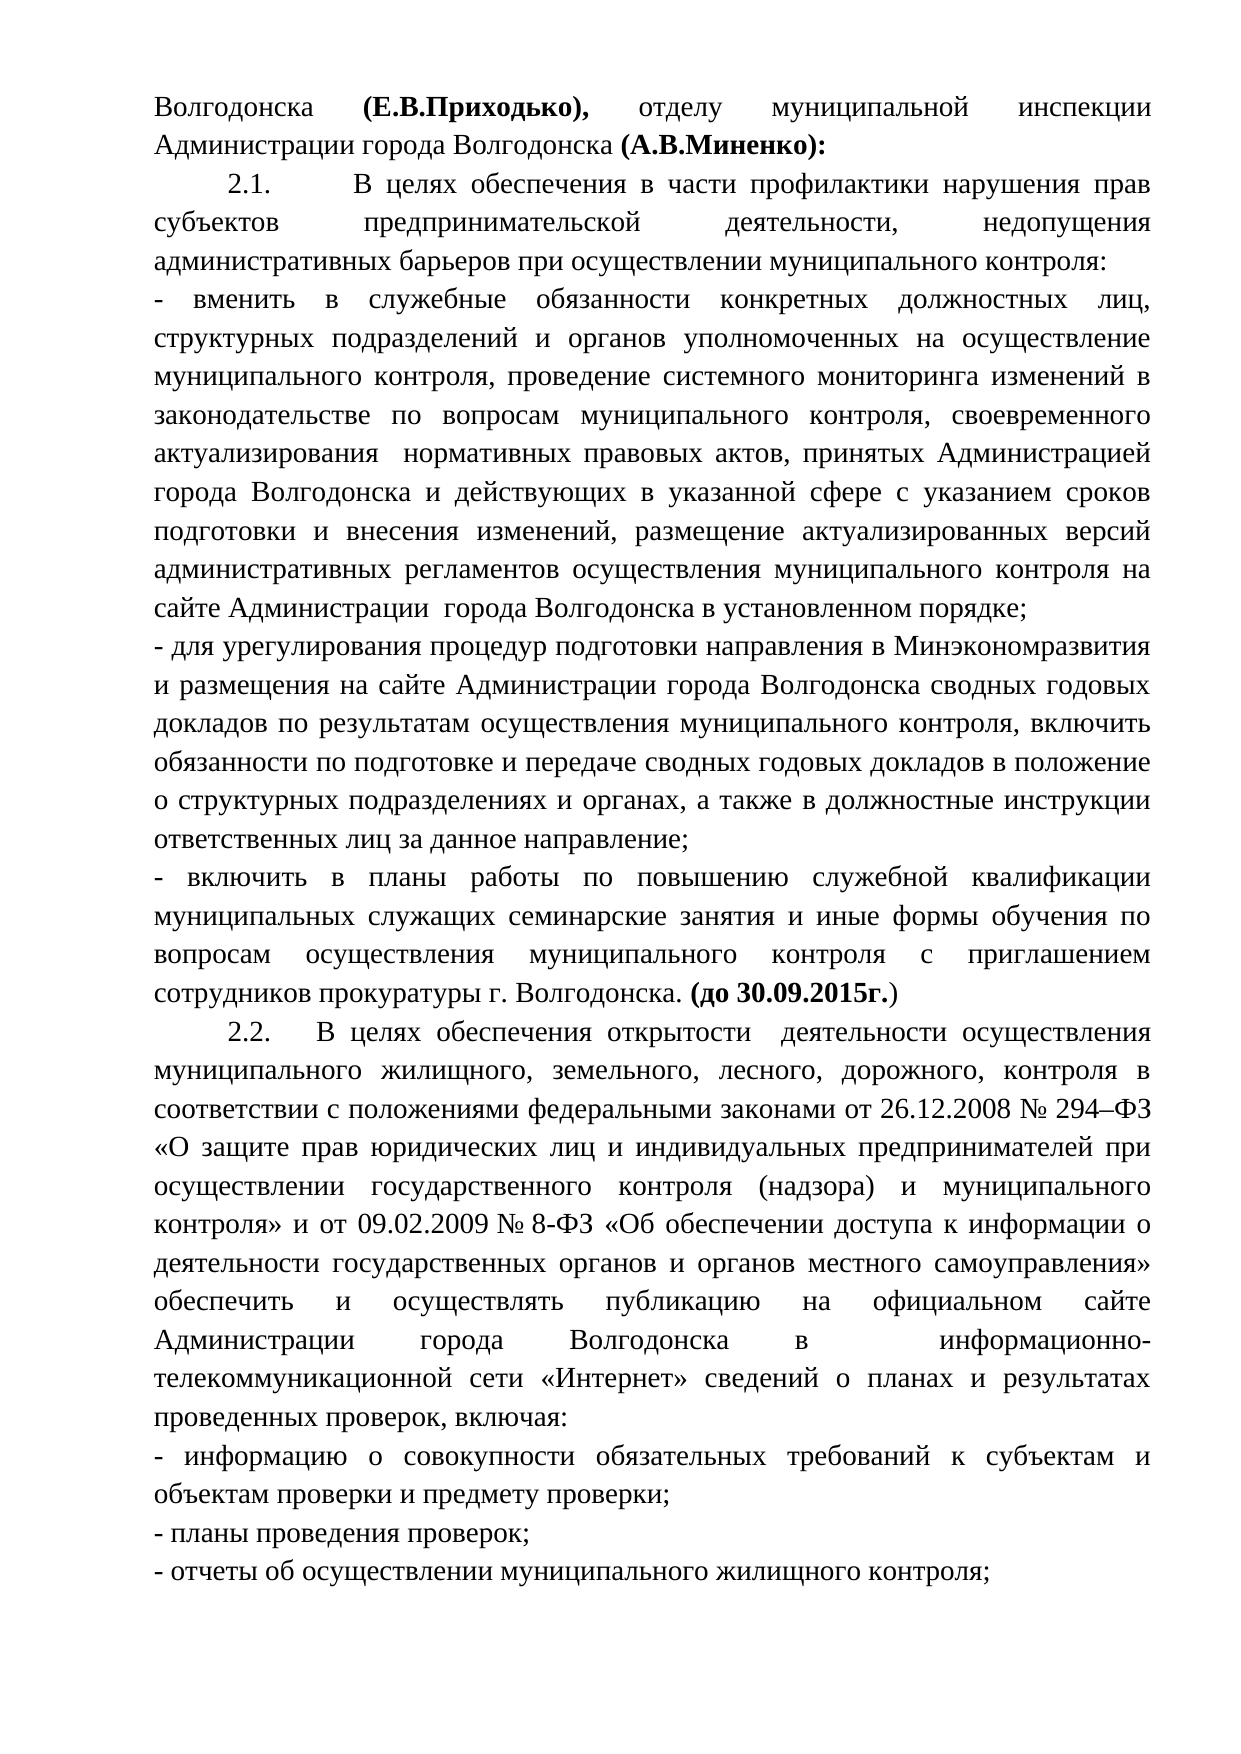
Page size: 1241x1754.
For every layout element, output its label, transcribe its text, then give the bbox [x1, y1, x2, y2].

text 2.1. В целях обеспечения в части профилактики нарушения прав субъектов предпринимательской деятельности, недопущения административных барьеров при осуществлении муниципального контроля: [153, 166, 1152, 276]
text - отчеты об осуществлении муниципального жилищного контроля; [153, 1553, 1152, 1587]
text - планы проведения проверок; [153, 1515, 1152, 1548]
text - для урегулирования процедур подготовки направления в Минэкономразвития и размещения на сайте Администрации города Волгодонска сводных годовых докладов по результатам осуществления муниципального контроля, включить обязанности по подготовке и передаче сводных годовых докладов в положение о структурных подразделениях и органах, а также в должностные инструкции ответственных лиц за данное направление; [153, 628, 1152, 854]
text - информацию о совокупности обязательных требований к субъектам и объектам проверки и предмету проверки; [153, 1438, 1152, 1510]
text - включить в планы работы по повышению служебной квалификации муниципальных служащих семинарские занятия и иные формы обучения по вопросам осуществления муниципального контроля с приглашением сотрудников прокуратуры г. Волгодонска. (до 30.09.2015г.) [153, 859, 1152, 1009]
text - вменить в служебные обязанности конкретных должностных лиц, структурных подразделений и органов уполномоченных на осуществление муниципального контроля, проведение системного мониторинга изменений в законодательстве по вопросам муниципального контроля, своевременного актуализирования нормативных правовых актов, принятых Администрацией города Волгодонска и действующих в указанной сфере с указанием сроков подготовки и внесения изменений, размещение актуализированных версий административных регламентов осуществления муниципального контроля на сайте Администрации города Волгодонска в установленном порядке; [153, 281, 1152, 623]
text 2.2. В целях обеспечения открытости деятельности осуществления муниципального жилищного, земельного, лесного, дорожного, контроля в соответствии с положениями федеральными законами от 26.12.2008 № 294–ФЗ «О защите прав юридических лиц и индивидуальных предпринимателей при осуществлении государственного контроля (надзора) и муниципального контроля» и от 09.02.2009 № 8-ФЗ «Об обеспечении доступа к информации о деятельности государственных органов и органов местного самоуправления» обеспечить и осуществлять публикацию на официальном сайте Администрации города Волгодонска в информационно-телекоммуникационной сети «Интернет» сведений о планах и результатах проведенных проверок, включая: [153, 1014, 1152, 1433]
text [153, 89, 1152, 161]
